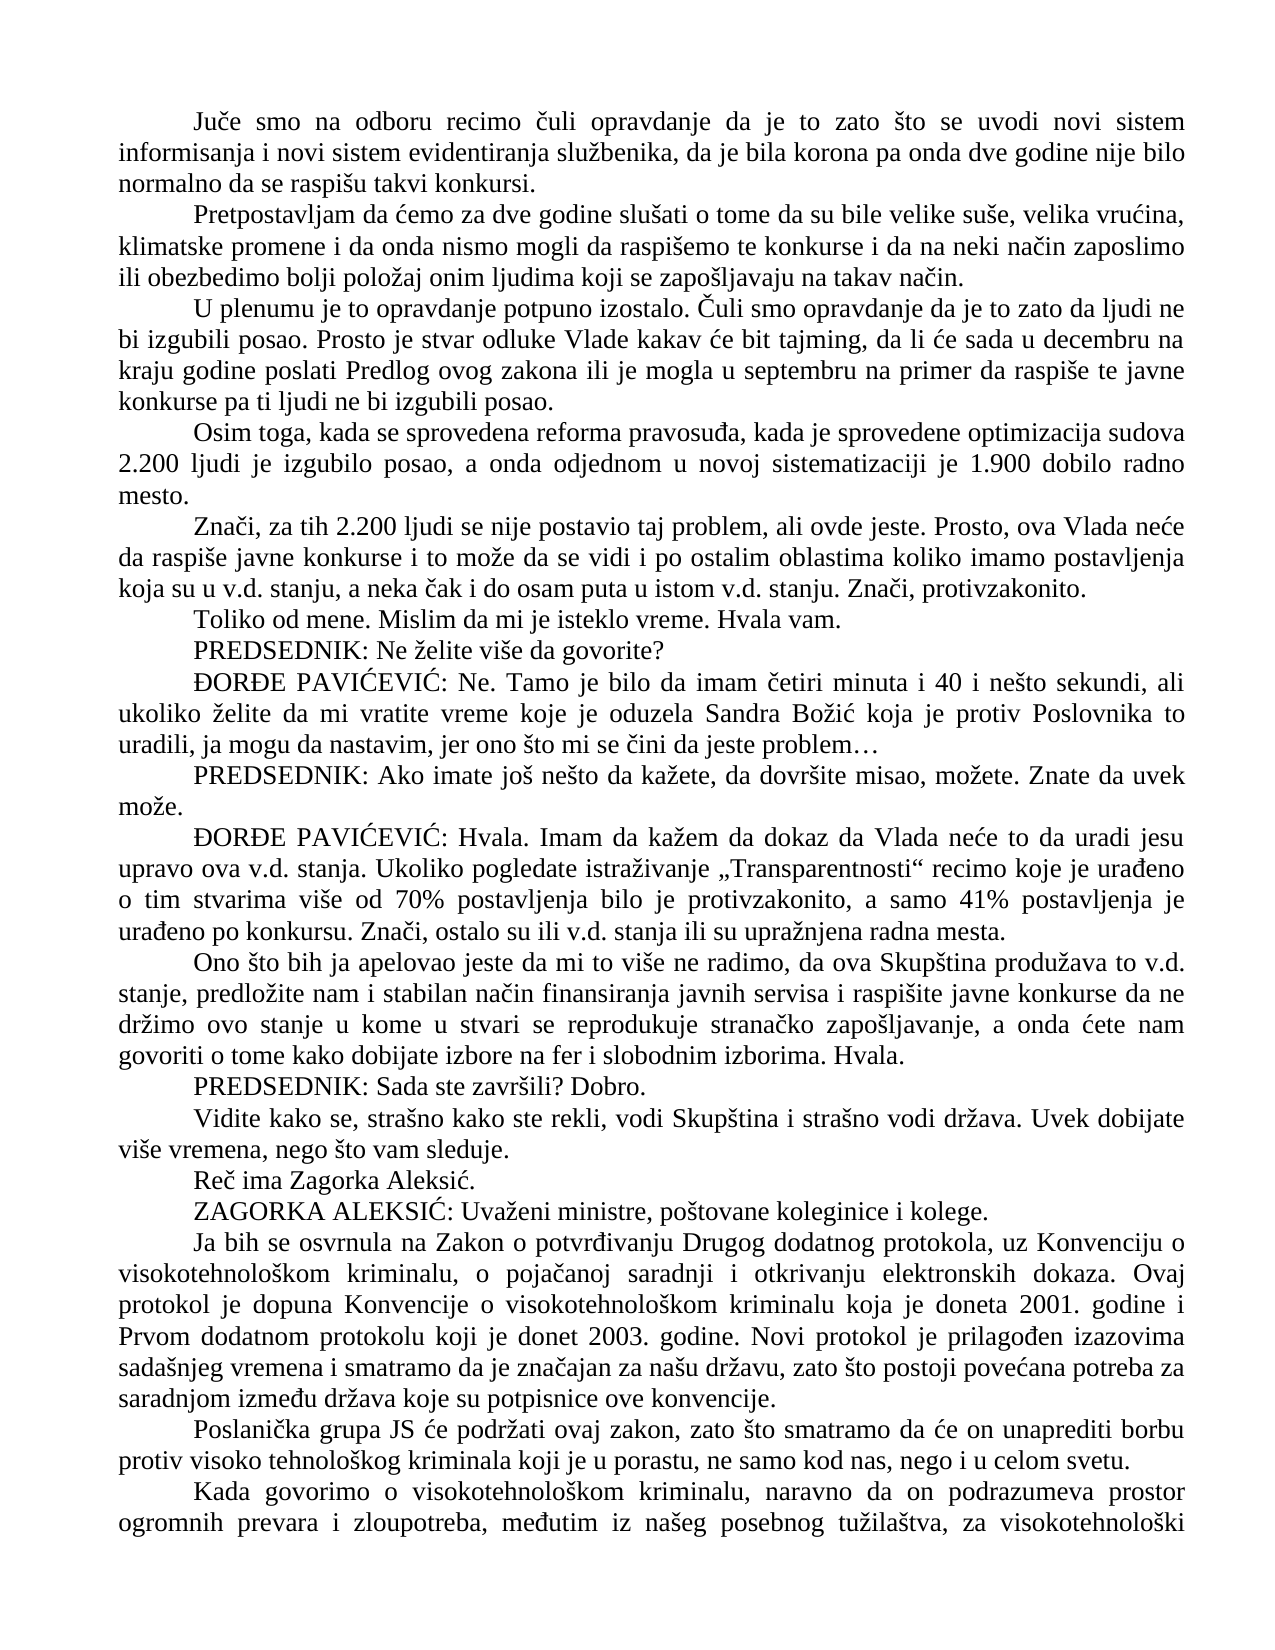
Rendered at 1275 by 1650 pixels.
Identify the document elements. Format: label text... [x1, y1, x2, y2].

text Juče smo na odboru recimo čuli opravdanje da je to zato što se uvodi novi sistem informisanja i novi sistem evidentiranja službenika, da je bila korona pa onda dve godine nije bilo normalno da se raspišu takvi konkursi. [118, 105, 1186, 198]
text Osim toga, kada se sprovedena reforma pravosuđa, kada je sprovedene optimizacija sudova 2.200 ljudi je izgubilo posao, a onda odjednom u novoj sistematizaciji je 1.900 dobilo radno mesto. [118, 416, 1186, 510]
text Toliko od mene. Mislim da mi je isteklo vreme. Hvala vam. [118, 603, 1186, 634]
text Poslanička grupa JS će podržati ovaj zakon, zato što smatramo da će on unaprediti borbu protiv visoko tehnološkog kriminala koji je u porastu, ne samo kod nas, nego i u celom svetu. [118, 1413, 1186, 1475]
text PREDSEDNIK: Ako imate još nešto da kažete, da dovršite misao, možete. Znate da uvek može. [118, 759, 1186, 821]
text Pretpostavljam da ćemo za dve godine slušati o tome da su bile velike suše, velika vrućina, klimatske promene i da onda nismo mogli da raspišemo te konkurse i da na neki način zaposlimo ili obezbedimo bolji položaj onim ljudima koji se zapošljavaju na takav način. [118, 198, 1186, 292]
text Ja bih se osvrnula na Zakon o potvrđivanju Drugog dodatnog protokola, uz Konvenciju o visokotehnološkom kriminalu, o pojačanoj saradnji i otkrivanju elektronskih dokaza. Ovaj protokol je dopuna Konvencije o visokotehnološkom kriminalu koja je doneta 2001. godine i Prvom dodatnom protokolu koji je donet 2003. godine. Novi protokol je prilagođen izazovima sadašnjeg vremena i smatramo da je značajan za našu državu, zato što postoji povećana potreba za saradnjom između država koje su potpisnice ove konvencije. [118, 1226, 1186, 1413]
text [118, 1475, 1186, 1538]
text ĐORĐE PAVIĆEVIĆ: Hvala. Imam da kažem da dokaz da Vlada neće to da uradi jesu upravo ova v.d. stanja. Ukoliko pogledate istraživanje „Transparentnosti“ recimo koje je urađeno o tim stvarima više od 70% postavljenja bilo je protivzakonito, a samo 41% postavljenja je urađeno po konkursu. Znači, ostalo su ili v.d. stanja ili su upražnjena radna mesta. [118, 821, 1186, 946]
text Reč ima Zagorka Aleksić. [118, 1164, 1186, 1195]
text Vidite kako se, strašno kako ste rekli, vodi Skupština i strašno vodi država. Uvek dobijate više vremena, nego što vam sleduje. [118, 1102, 1186, 1164]
text Ono što bih ja apelovao jeste da mi to više ne radimo, da ova Skupština produžava to v.d. stanje, predložite nam i stabilan način finansiranja javnih servisa i raspišite javne konkurse da ne držimo ovo stanje u kome u stvari se reprodukuje stranačko zapošljavanje, a onda ćete nam govoriti o tome kako dobijate izbore na fer i slobodnim izborima. Hvala. [118, 946, 1186, 1071]
text PREDSEDNIK: Sada ste završili? Dobro. [118, 1071, 1186, 1102]
text Znači, za tih 2.200 ljudi se nije postavio taj problem, ali ovde jeste. Prosto, ova Vlada neće da raspiše javne konkurse i to može da se vidi i po ostalim oblastima koliko imamo postavljenja koja su u v.d. stanju, a neka čak i do osam puta u istom v.d. stanju. Znači, protivzakonito. [118, 510, 1186, 603]
text ZAGORKA ALEKSIĆ: Uvaženi ministre, poštovane koleginice i kolege. [118, 1195, 1186, 1226]
text ĐORĐE PAVIĆEVIĆ: Ne. Tamo je bilo da imam četiri minuta i 40 i nešto sekundi, ali ukoliko želite da mi vratite vreme koje je oduzela Sandra Božić koja je protiv Poslovnika to uradili, ja mogu da nastavim, jer ono što mi se čini da jeste problem… [118, 666, 1186, 759]
text PREDSEDNIK: Ne želite više da govorite? [118, 634, 1186, 666]
text U plenumu je to opravdanje potpuno izostalo. Čuli smo opravdanje da je to zato da ljudi ne bi izgubili posao. Prosto je stvar odluke Vlade kakav će bit tajming, da li će sada u decembru na kraju godine poslati Predlog ovog zakona ili je mogla u septembru na primer da raspiše te javne konkurse pa ti ljudi ne bi izgubili posao. [118, 292, 1186, 416]
